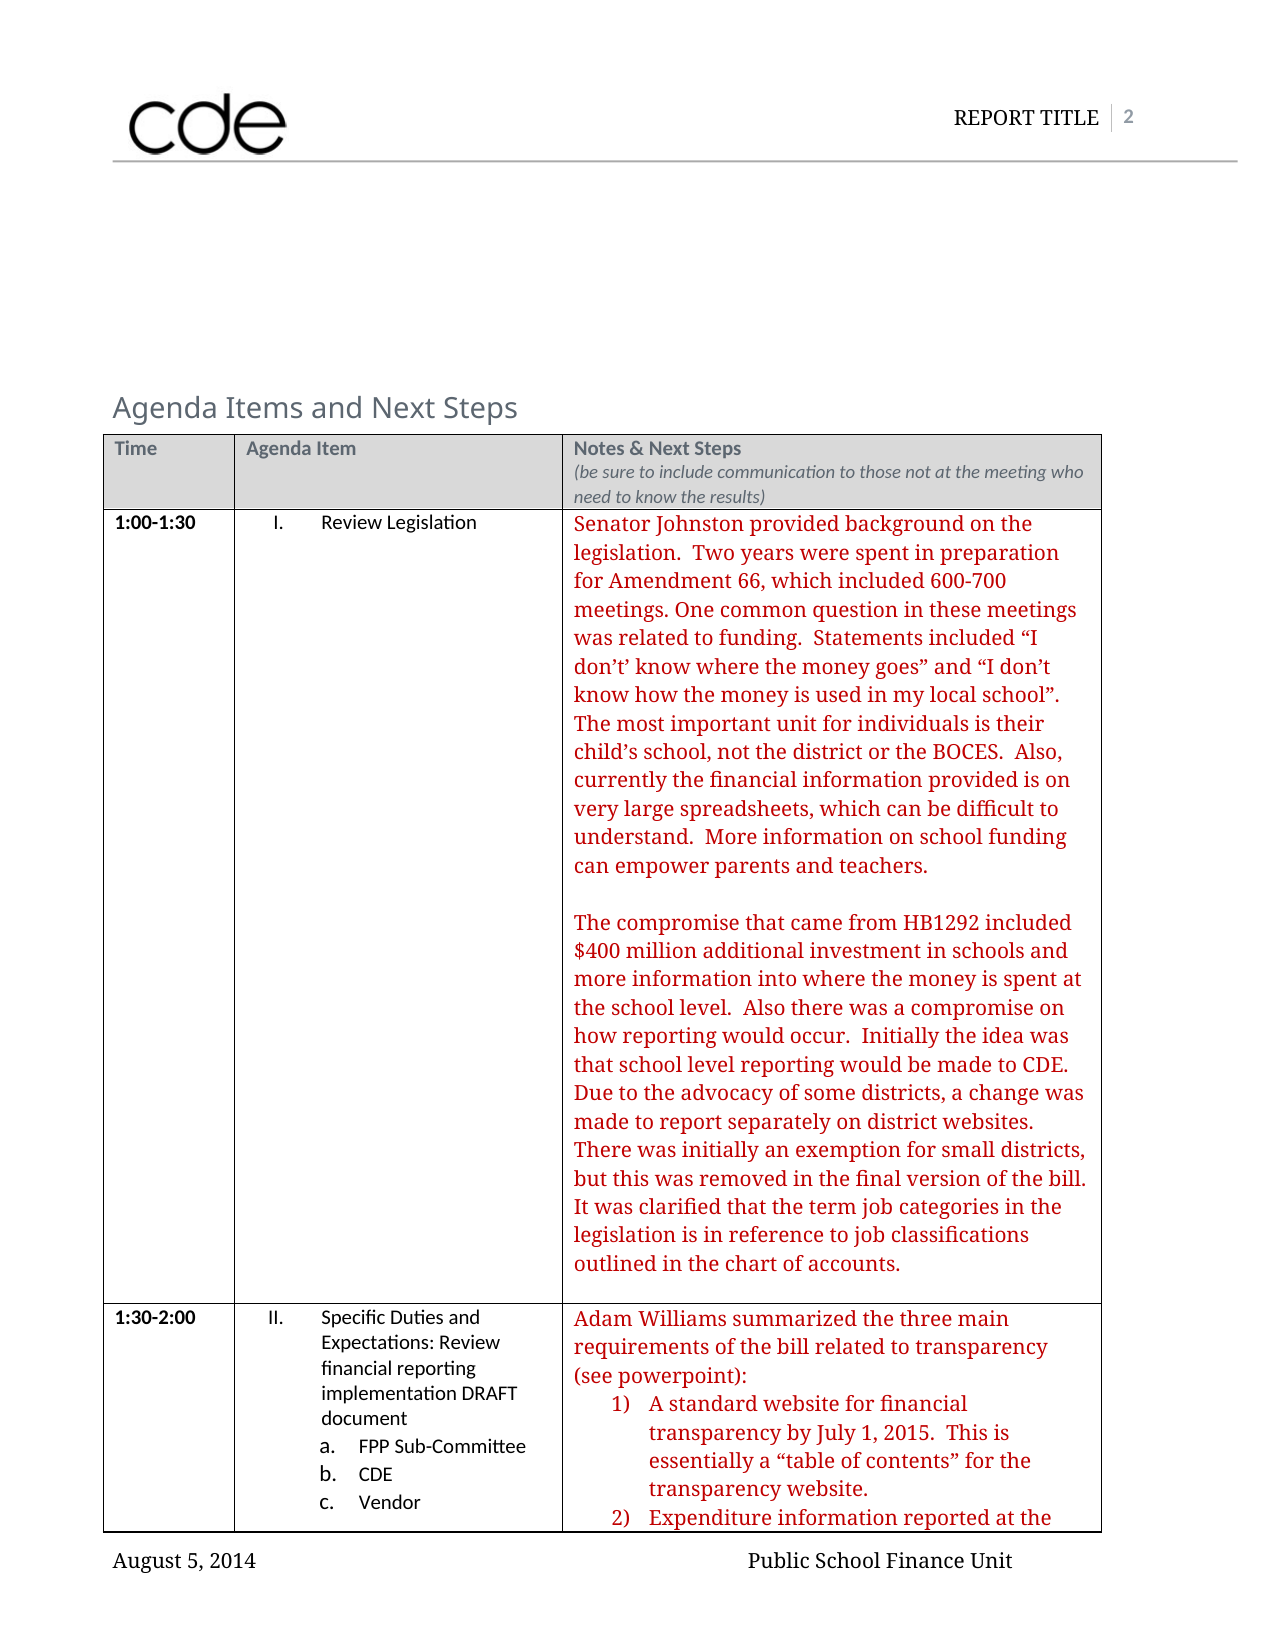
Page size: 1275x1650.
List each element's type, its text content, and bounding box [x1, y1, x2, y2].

picture [112, 86, 298, 160]
table_cell 1:30-2:00 [104, 1304, 234, 1531]
table_cell Senator Johnston provided background on the legislation. Two years were spent in preparation for Amendment 66, which included 600-700 meetings. One common question in these meetings was related to funding. Statements included “I don’t’ know where the money goes” and “I don’t know how the money is used in my local school”. The most important unit for individuals is their child’s school, not the district or the BOCES. Also, currently the financial information provided is on very large spreadsheets, which can be difficult to understand. More information on school funding can empower parents and teachers. The compromise that came from HB1292 included $400 million additional investment in schools and more information into where the money is spent at the school level. Also there was a compromise on how reporting would occur. Initially the idea was that school level reporting would be made to CDE. Due to the advocacy of some districts, a change was made to report separately on district websites. There was initially an exemption for small districts, but this was removed in the final version of the bill. It was clarified that the term job categories in the legislation is in reference to job classifications outlined in the chart of accounts. [563, 510, 1101, 1303]
text Agenda Items and Next Steps [112, 388, 1162, 427]
table_cell Specific Duties and Expectations: Review financial reporting implementation DRAFT document FPP Sub-Committee CDE Vendor [235, 1304, 562, 1531]
table_header Notes & Next Steps (be sure to include communication to those not at the meeting who need to know the results) [563, 435, 1101, 508]
table_cell Review Legislation [235, 510, 562, 1303]
table_cell 1:00-1:30 [104, 510, 234, 1303]
table_header Agenda Item [235, 435, 562, 508]
table_header Time [104, 435, 234, 508]
